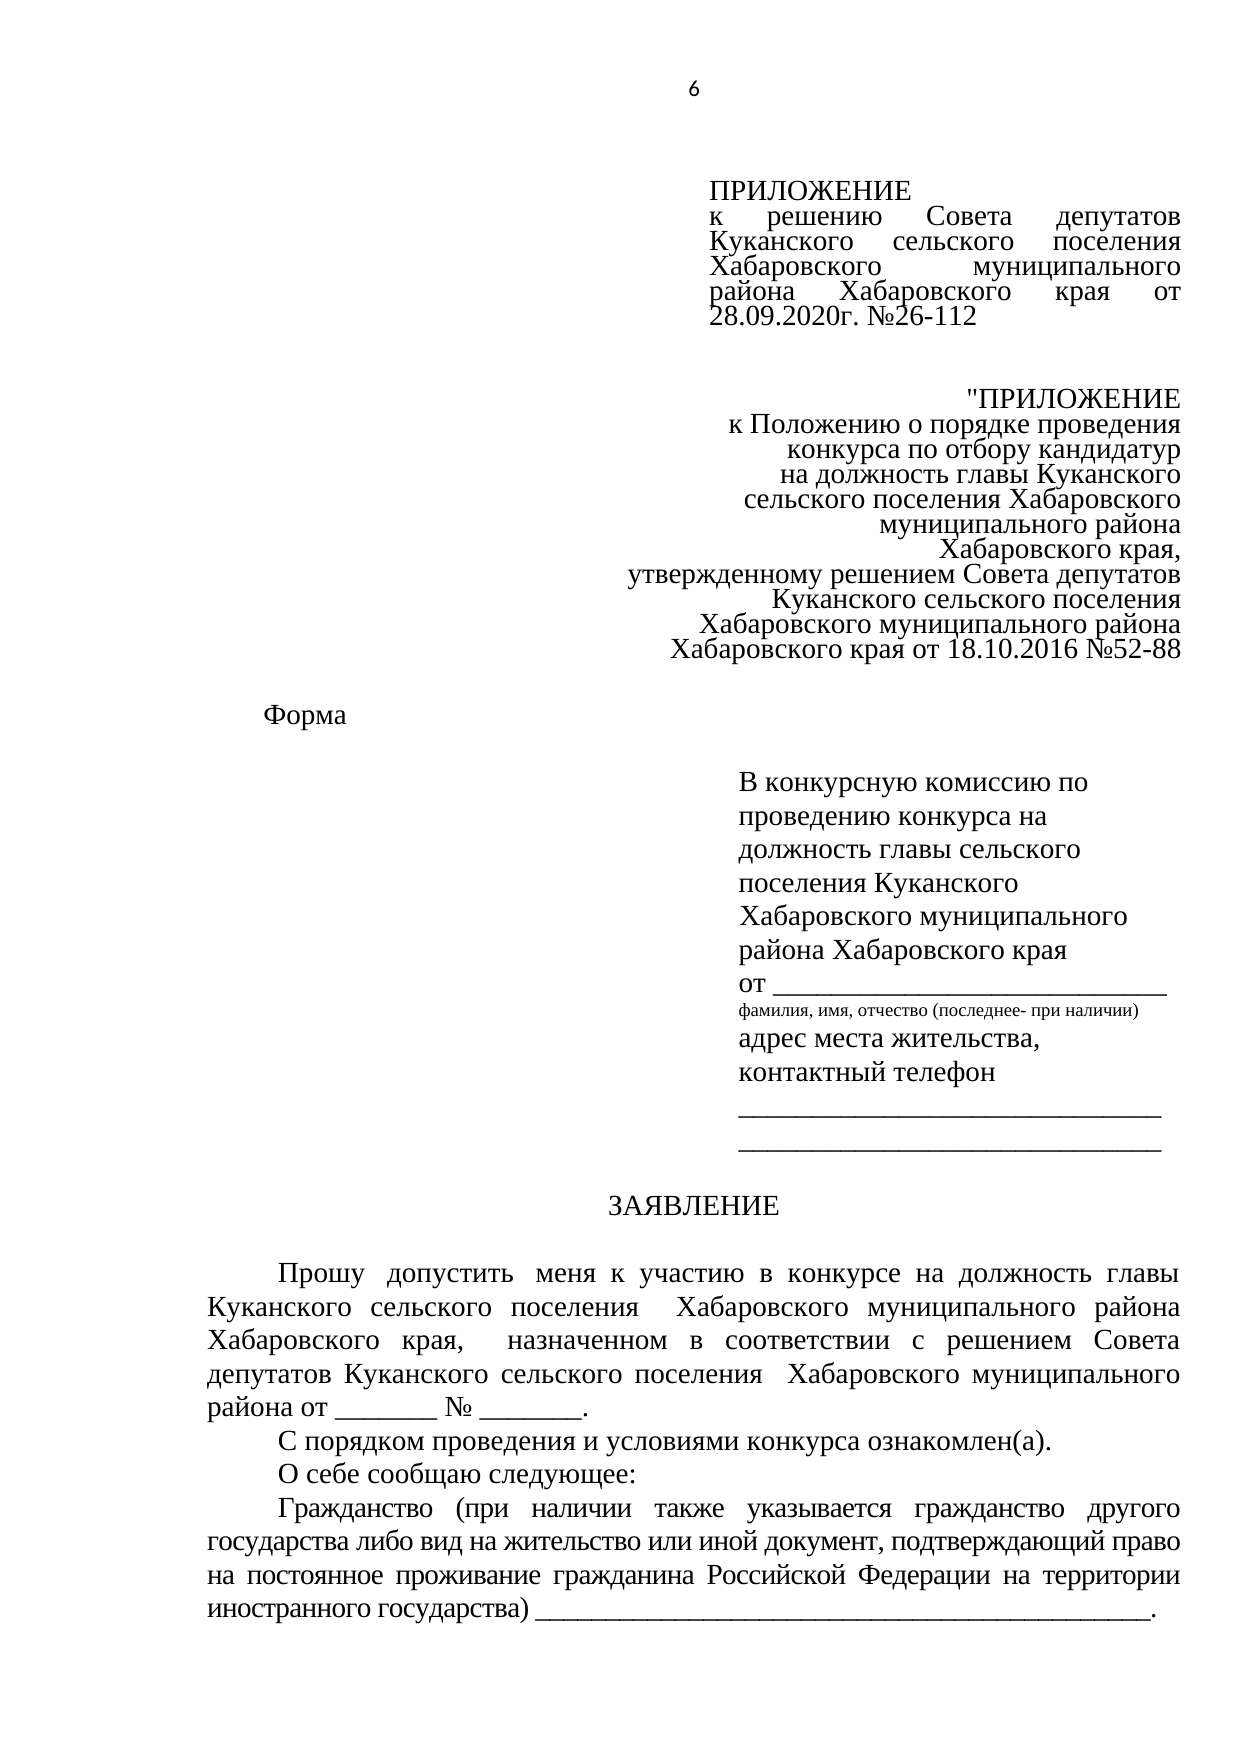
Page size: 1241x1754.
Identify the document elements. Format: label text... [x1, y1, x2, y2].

text конкурса по отбору кандидатур [207, 438, 1181, 463]
text Хабаровского края, [207, 538, 1181, 563]
text должность главы сельского [207, 831, 1181, 865]
text "ПРИЛОЖЕНИЕ [207, 388, 1181, 413]
text Куканского сельского поселения [207, 588, 1181, 613]
text фамилия, имя, отчество (последнее- при наличии) [207, 999, 1181, 1020]
text Хабаровского муниципального района [207, 613, 1181, 638]
text к Положению о порядке проведения [207, 413, 1181, 438]
text ЗАЯВЛЕНИЕ [207, 1188, 1181, 1222]
text Хабаровского края от 18.10.2016 №52-88 [207, 638, 1181, 663]
text к решению Совета депутатов Куканского сельского поселения Хабаровского муниципального района Хабаровского края от 28.09.2020г. №26-112 [709, 205, 1181, 330]
text О себе сообщаю следующее: [207, 1456, 1181, 1490]
text утвержденному решением Совета депутатов [207, 563, 1181, 588]
text Гражданство (при наличии также указывается гражданство другого государства либо вид на жительство или иной документ, подтверждающий право на постоянное проживание гражданина Российской Федерации на территории иностранного государства) ____________________________________________. [207, 1490, 1181, 1624]
text ПРИЛОЖЕНИЕ [709, 180, 1181, 205]
text от ___________________________ [207, 965, 1181, 999]
text проведению конкурса на [207, 798, 1181, 831]
text адрес места жительства, [207, 1020, 1181, 1054]
text района Хабаровского края [207, 932, 1181, 965]
text _____________________________ [207, 1121, 1181, 1154]
text Форма [207, 697, 1181, 731]
text _____________________________ [207, 1087, 1181, 1121]
text В конкурсную комиссию по [207, 764, 1181, 798]
text С порядком проведения и условиями конкурса ознакомлен(а). [207, 1423, 1181, 1456]
text сельского поселения Хабаровского [207, 488, 1181, 513]
text муниципального района [207, 513, 1181, 538]
text контактный телефон [207, 1054, 1181, 1087]
text Хабаровского муниципального [207, 898, 1181, 932]
text на должность главы Куканского [207, 463, 1181, 488]
text поселения Куканского [207, 865, 1181, 898]
text Прошу допустить меня к участию в конкурсе на должность главы Куканского сельского поселения Хабаровского муниципального района Хабаровского края, назначенном в соответствии с решением Совета депутатов Куканского сельского поселения Хабаровского муниципального района от _______ № _______. [207, 1255, 1181, 1423]
